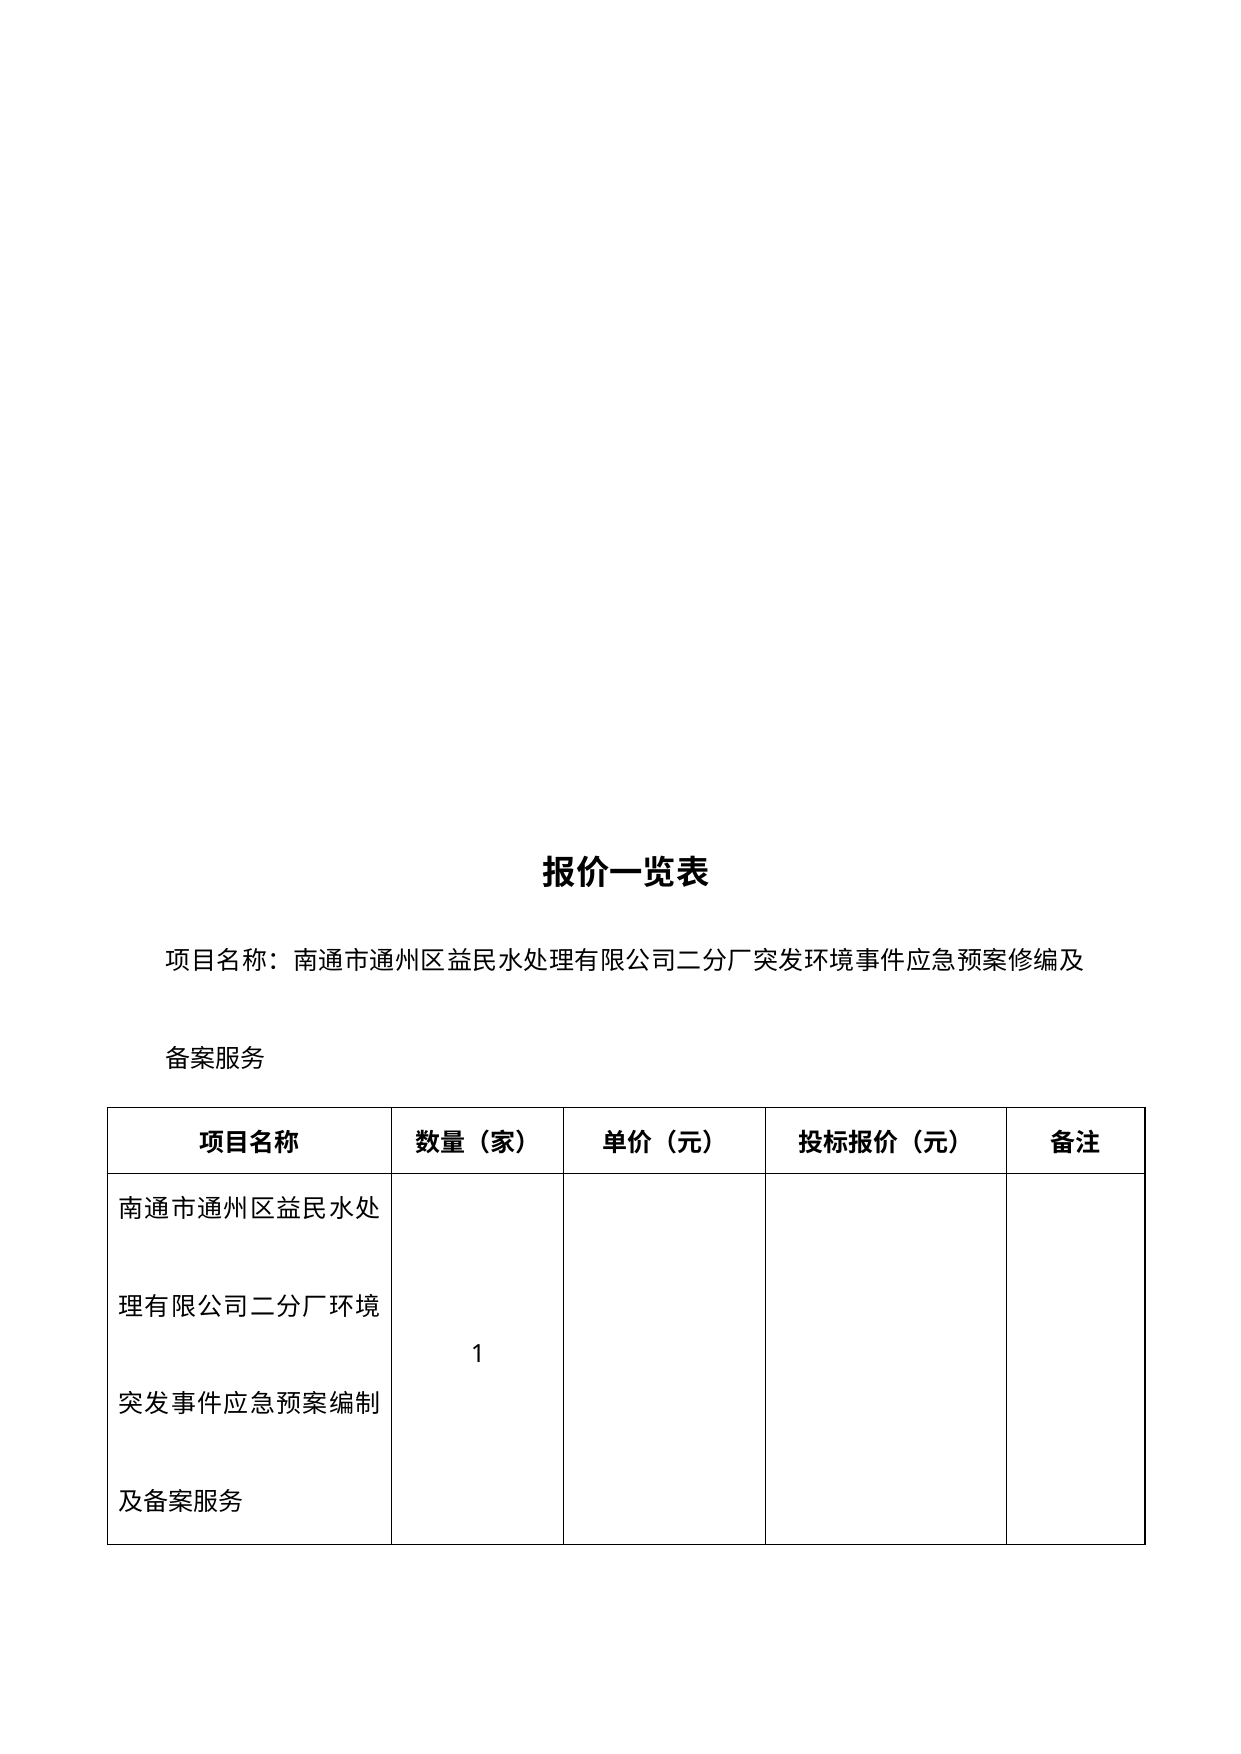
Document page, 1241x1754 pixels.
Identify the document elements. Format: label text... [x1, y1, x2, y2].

table_cell [1007, 1174, 1144, 1544]
table_header 备注 [1007, 1108, 1144, 1173]
table_header 单价（元） [564, 1108, 765, 1173]
table_cell [766, 1174, 1006, 1544]
table_cell [564, 1174, 765, 1544]
table_cell 南通市通州区益民水处理有限公司二分厂环境突发事件应急预案编制及备案服务 [108, 1174, 391, 1544]
table_header 投标报价（元） [766, 1108, 1006, 1173]
text 项目名称：南通市通州区益民水处理有限公司二分厂突发环境事件应急预案修编及备案服务 [165, 926, 1087, 1089]
text 报价一览表 [165, 837, 1087, 902]
table_cell 1 [392, 1174, 563, 1544]
table_header 数量（家） [392, 1108, 563, 1173]
table_header 项目名称 [108, 1108, 391, 1173]
